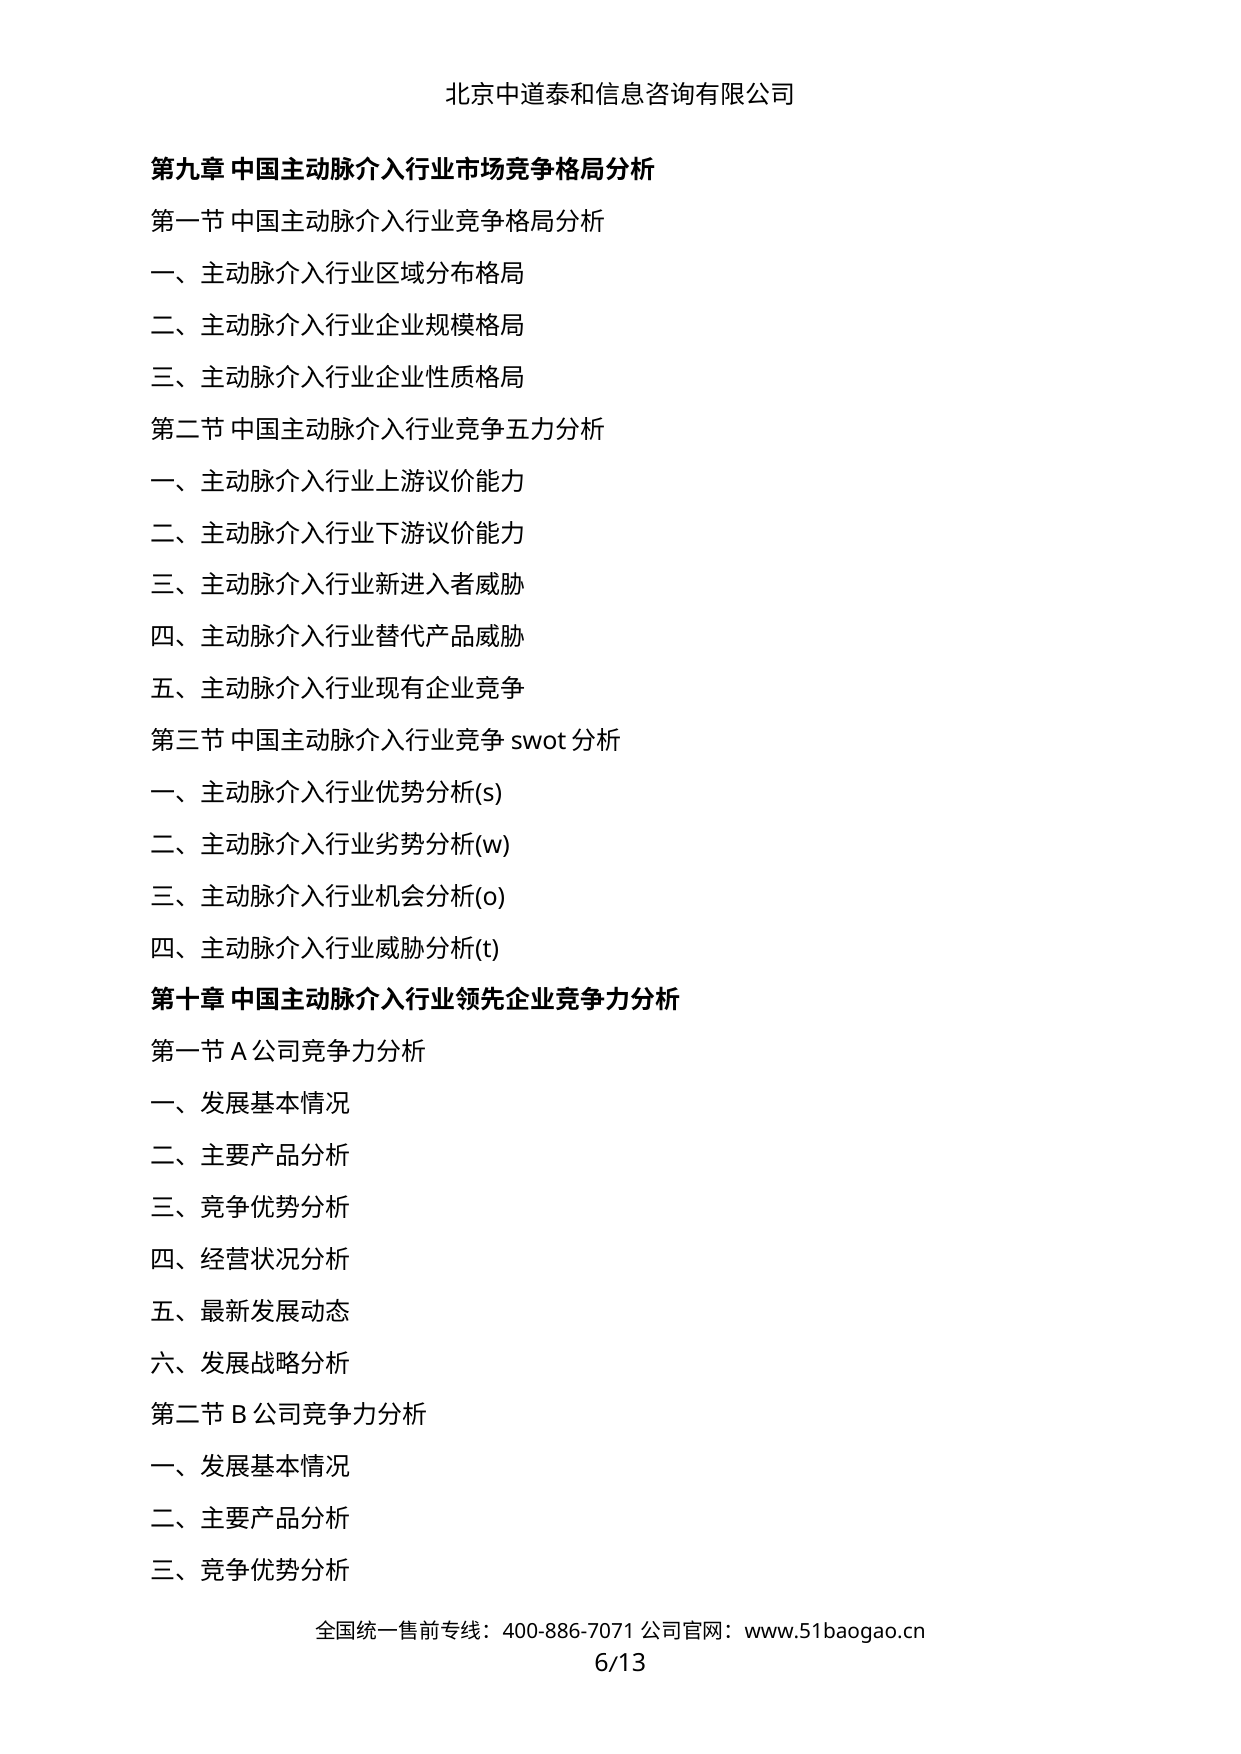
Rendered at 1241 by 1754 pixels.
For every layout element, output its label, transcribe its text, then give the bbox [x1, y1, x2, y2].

text 三、竞争优势分析 [150, 1551, 1090, 1587]
text 三、主动脉介入行业机会分析(o) [150, 876, 1090, 912]
text 第一节 中国主动脉介入行业竞争格局分析 [150, 202, 1090, 238]
text 第二节 B公司竞争力分析 [150, 1395, 1090, 1431]
text 第三节 中国主动脉介入行业竞争swot分析 [150, 721, 1090, 757]
text 四、主动脉介入行业替代产品威胁 [150, 617, 1090, 653]
text 二、主动脉介入行业下游议价能力 [150, 513, 1090, 549]
text 六、发展战略分析 [150, 1343, 1090, 1379]
text 第一节 A公司竞争力分析 [150, 1032, 1090, 1068]
text 二、主动脉介入行业企业规模格局 [150, 306, 1090, 342]
text 三、竞争优势分析 [150, 1187, 1090, 1224]
text 一、发展基本情况 [150, 1447, 1090, 1483]
text 第九章 中国主动脉介入行业市场竞争格局分析 [150, 150, 1090, 186]
text 第十章 中国主动脉介入行业领先企业竞争力分析 [150, 980, 1090, 1016]
text 一、主动脉介入行业区域分布格局 [150, 254, 1090, 290]
text 二、主要产品分析 [150, 1136, 1090, 1172]
text 第二节 中国主动脉介入行业竞争五力分析 [150, 409, 1090, 446]
text 四、经营状况分析 [150, 1239, 1090, 1276]
text 三、主动脉介入行业新进入者威胁 [150, 565, 1090, 601]
text 一、主动脉介入行业上游议价能力 [150, 461, 1090, 497]
text 五、最新发展动态 [150, 1291, 1090, 1327]
text 一、发展基本情况 [150, 1084, 1090, 1120]
text 四、主动脉介入行业威胁分析(t) [150, 928, 1090, 964]
text 三、主动脉介入行业企业性质格局 [150, 357, 1090, 394]
text 一、主动脉介入行业优势分析(s) [150, 772, 1090, 809]
text 五、主动脉介入行业现有企业竞争 [150, 669, 1090, 705]
text 二、主动脉介入行业劣势分析(w) [150, 824, 1090, 861]
text 二、主要产品分析 [150, 1499, 1090, 1535]
